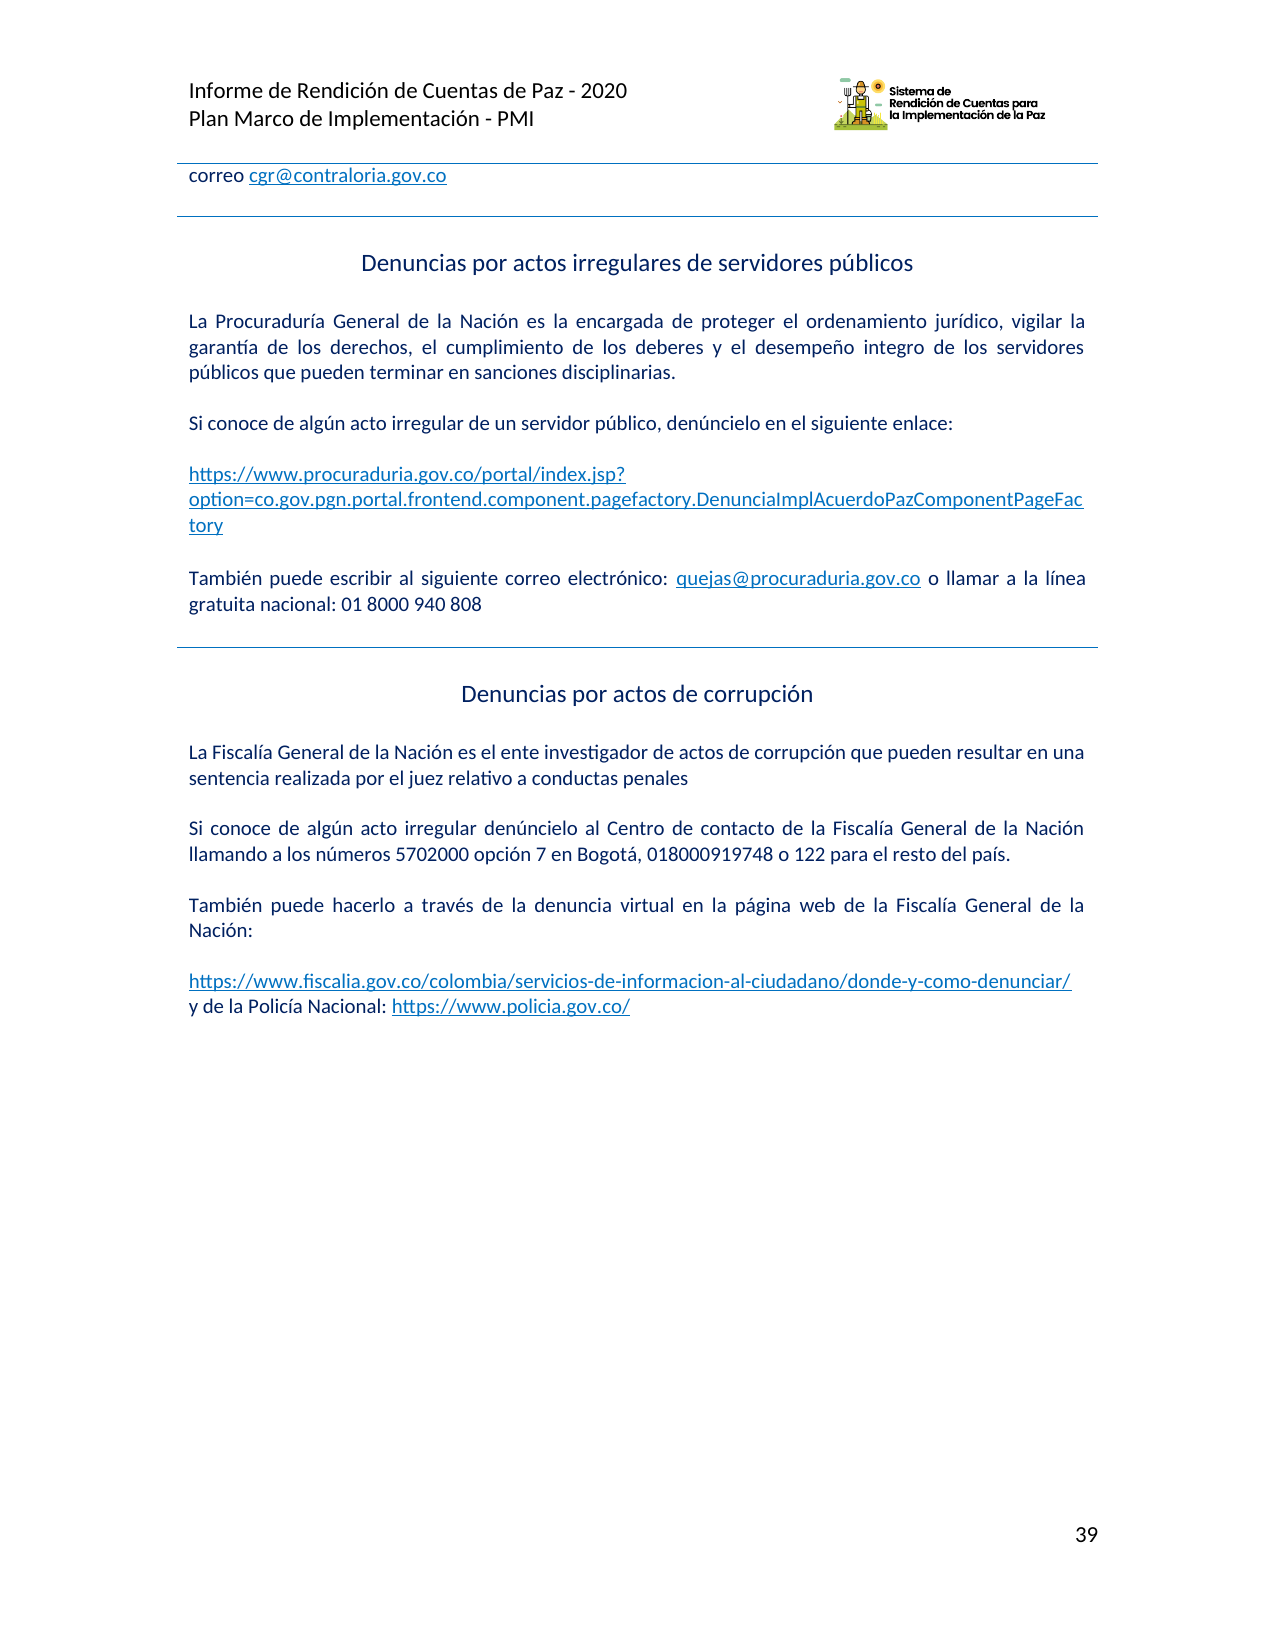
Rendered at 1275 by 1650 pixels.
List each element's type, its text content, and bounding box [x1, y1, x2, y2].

table_cell Denuncias por actos de corrupción La Fiscalía General de la Nación es el ente investigador de actos de corrupción que pueden resultar en una sentencia realizada por el juez relativo a conductas penales Si conoce de algún acto irregular denúncielo al Centro de contacto de la Fiscalía General de la Nación llamando a los números 5702000 opción 7 en Bogotá, 018000919748 o 122 para el resto del país. También puede hacerlo a través de la denuncia virtual en la página web de la Fiscalía General de la Nación: https://www.fiscalia.gov.co/colombia/servicios-de-informacion-al-ciudadano/donde-y-como-denunciar/ y de la Policía Nacional: https://www.policia.gov.co/ [177, 648, 1098, 1019]
picture [828, 73, 1051, 135]
table_cell Denuncias por actos irregulares de servidores públicos La Procuraduría General de la Nación es la encargada de proteger el ordenamiento jurídico, vigilar la garantía de los derechos, el cumplimiento de los deberes y el desempeño integro de los servidores públicos que pueden terminar en sanciones disciplinarias. Si conoce de algún acto irregular de un servidor público, denúncielo en el siguiente enlace: https://www.procuraduria.gov.co/portal/index.jsp?option=co.gov.pgn.portal.frontend.component.pagefactory.DenunciaImplAcuerdoPazComponentPageFactory También puede escribir al siguiente correo electrónico: quejas@procuraduria.gov.co o llamar a la línea gratuita nacional: 01 8000 940 808 [177, 217, 1098, 647]
